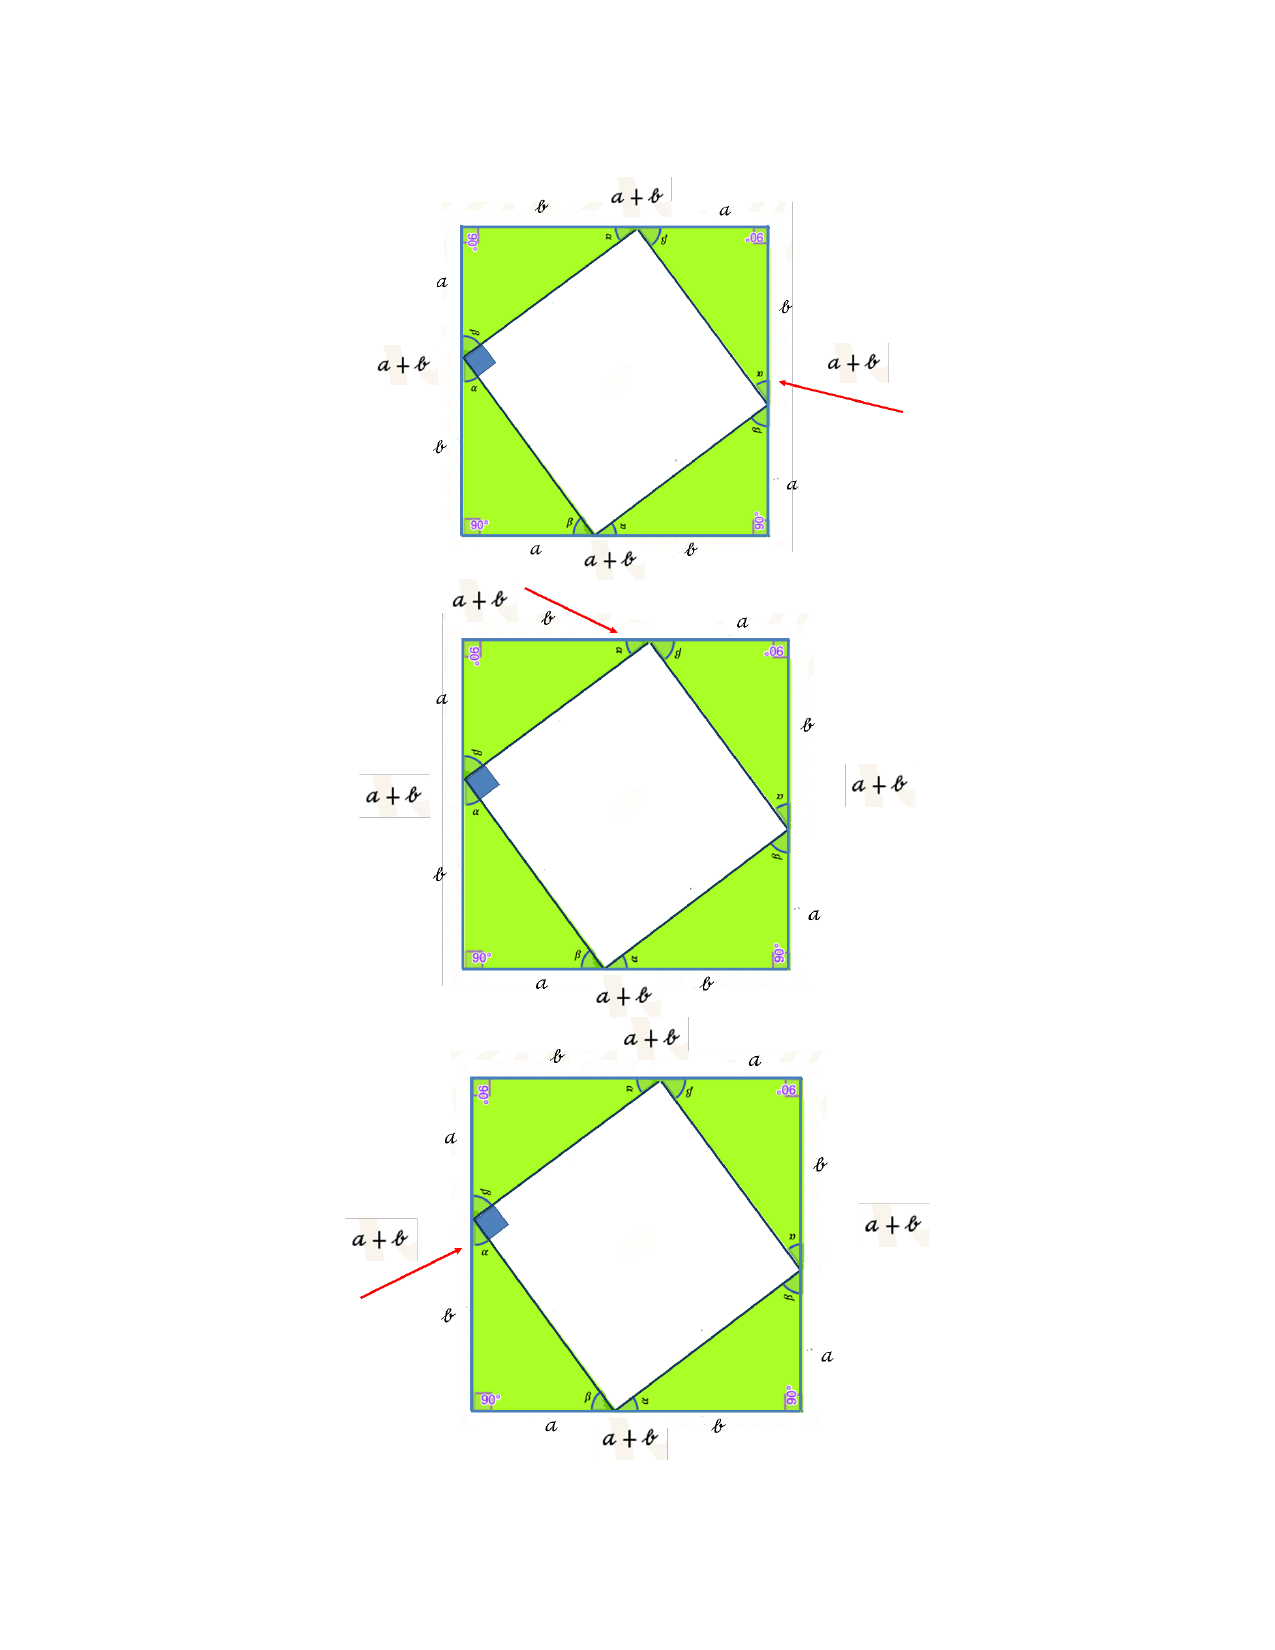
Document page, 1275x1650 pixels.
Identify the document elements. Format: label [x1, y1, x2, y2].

picture [345, 177, 930, 1460]
